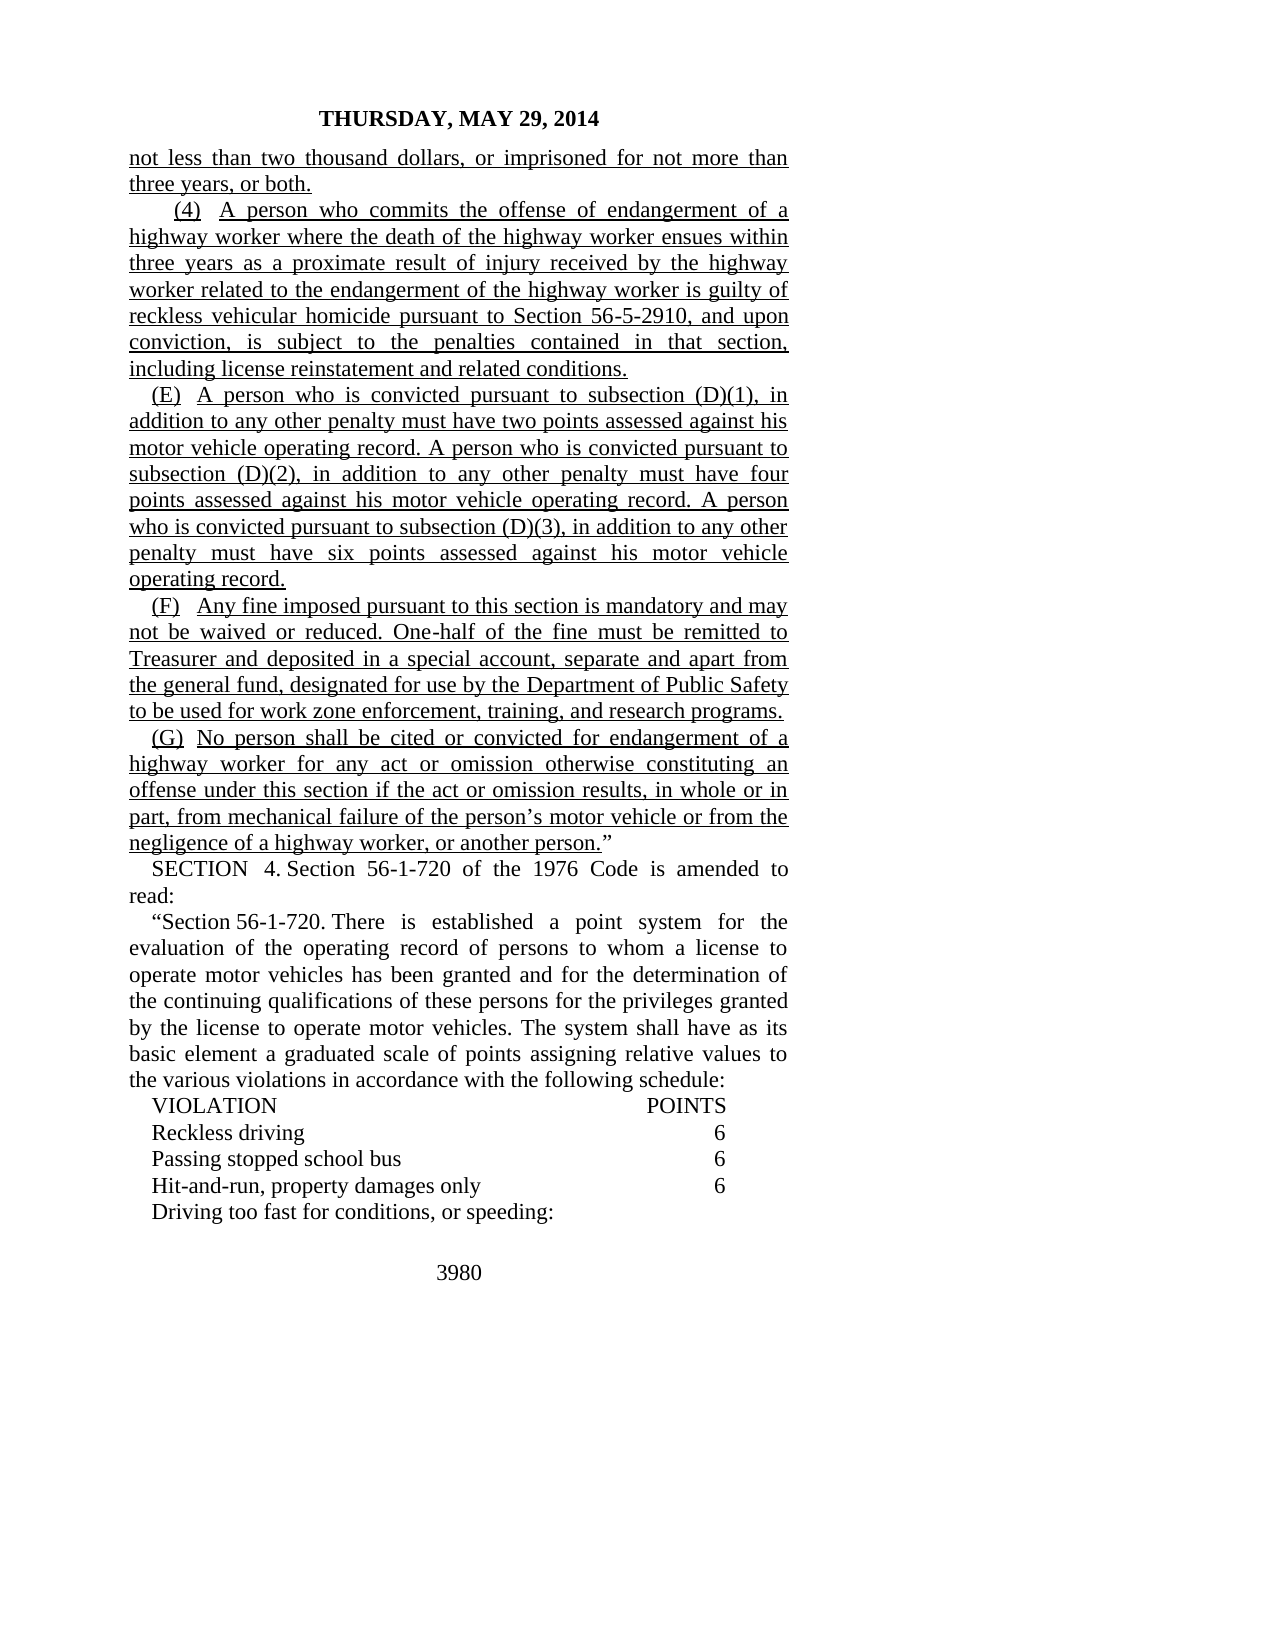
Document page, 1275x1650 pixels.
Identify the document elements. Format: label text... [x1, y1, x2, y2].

text VIOLATION POINTS [129, 1093, 789, 1119]
text (G) No person shall be cited or convicted for endangerment of a highway worker for any act or omission otherwise constituting an offense under this section if the act or omission results, in whole or in part, from mechanical failure of the person’s motor vehicle or from the negligence of a highway worker, or another person.” [129, 724, 789, 773]
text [129, 144, 789, 167]
text (E) A person who is convicted pursuant to subsection (D)(1), in addition to any other penalty must have two points assessed against his motor vehicle operating record. A person who is convicted pursuant to subsection (D)(2), in addition to any other penalty must have four points assessed against his motor vehicle operating record. A person who is convicted pursuant to subsection (D)(3), in addition to any other penalty must have six points assessed against his motor vehicle operating record. [129, 511, 789, 562]
text “Section 56-1-720. There is established a point system for the evaluation of the operating record of persons to whom a license to operate motor vehicles has been granted and for the determination of the continuing qualifications of these persons for the privileges granted by the license to operate motor vehicles. The system shall have as its basic element a graduated scale of points assigning relative values to the various violations in accordance with the following schedule: [129, 908, 789, 1093]
text SECTION 4. Section 56-1-720 of the 1976 Code is amended to read: [129, 855, 789, 908]
text (4) A person who commits the offense of endangerment of a highway worker where the death of the highway worker ensues within three years as a proximate result of injury received by the highway worker related to the endangerment of the highway worker is guilty of reckless vehicular homicide pursuant to Section 56-5-2910, and upon conviction, is subject to the penalties contained in that section, including license reinstatement and related conditions. [129, 197, 789, 246]
text (F) Any fine imposed pursuant to this section is mandatory and may not be waived or reduced. One-half of the fine must be remitted to Treasurer and deposited in a special account, separate and apart from the general fund, designated for use by the Department of Public Safety to be used for work zone enforcement, training, and research programs. [129, 592, 789, 641]
text (E) A person who is convicted pursuant to subsection (D)(1), in addition to any other penalty must have two points assessed against his motor vehicle operating record. A person who is convicted pursuant to subsection (D)(2), in addition to any other penalty must have four points assessed against his motor vehicle operating record. A person who is convicted pursuant to subsection (D)(3), in addition to any other penalty must have six points assessed against his motor vehicle operating record. [129, 381, 789, 457]
text Hit-and-run, property damages only 6 [129, 1172, 789, 1198]
text Driving too fast for conditions, or speeding: [129, 1198, 789, 1224]
text Passing stopped school bus 6 [129, 1145, 789, 1172]
text Reckless driving 6 [129, 1119, 789, 1145]
